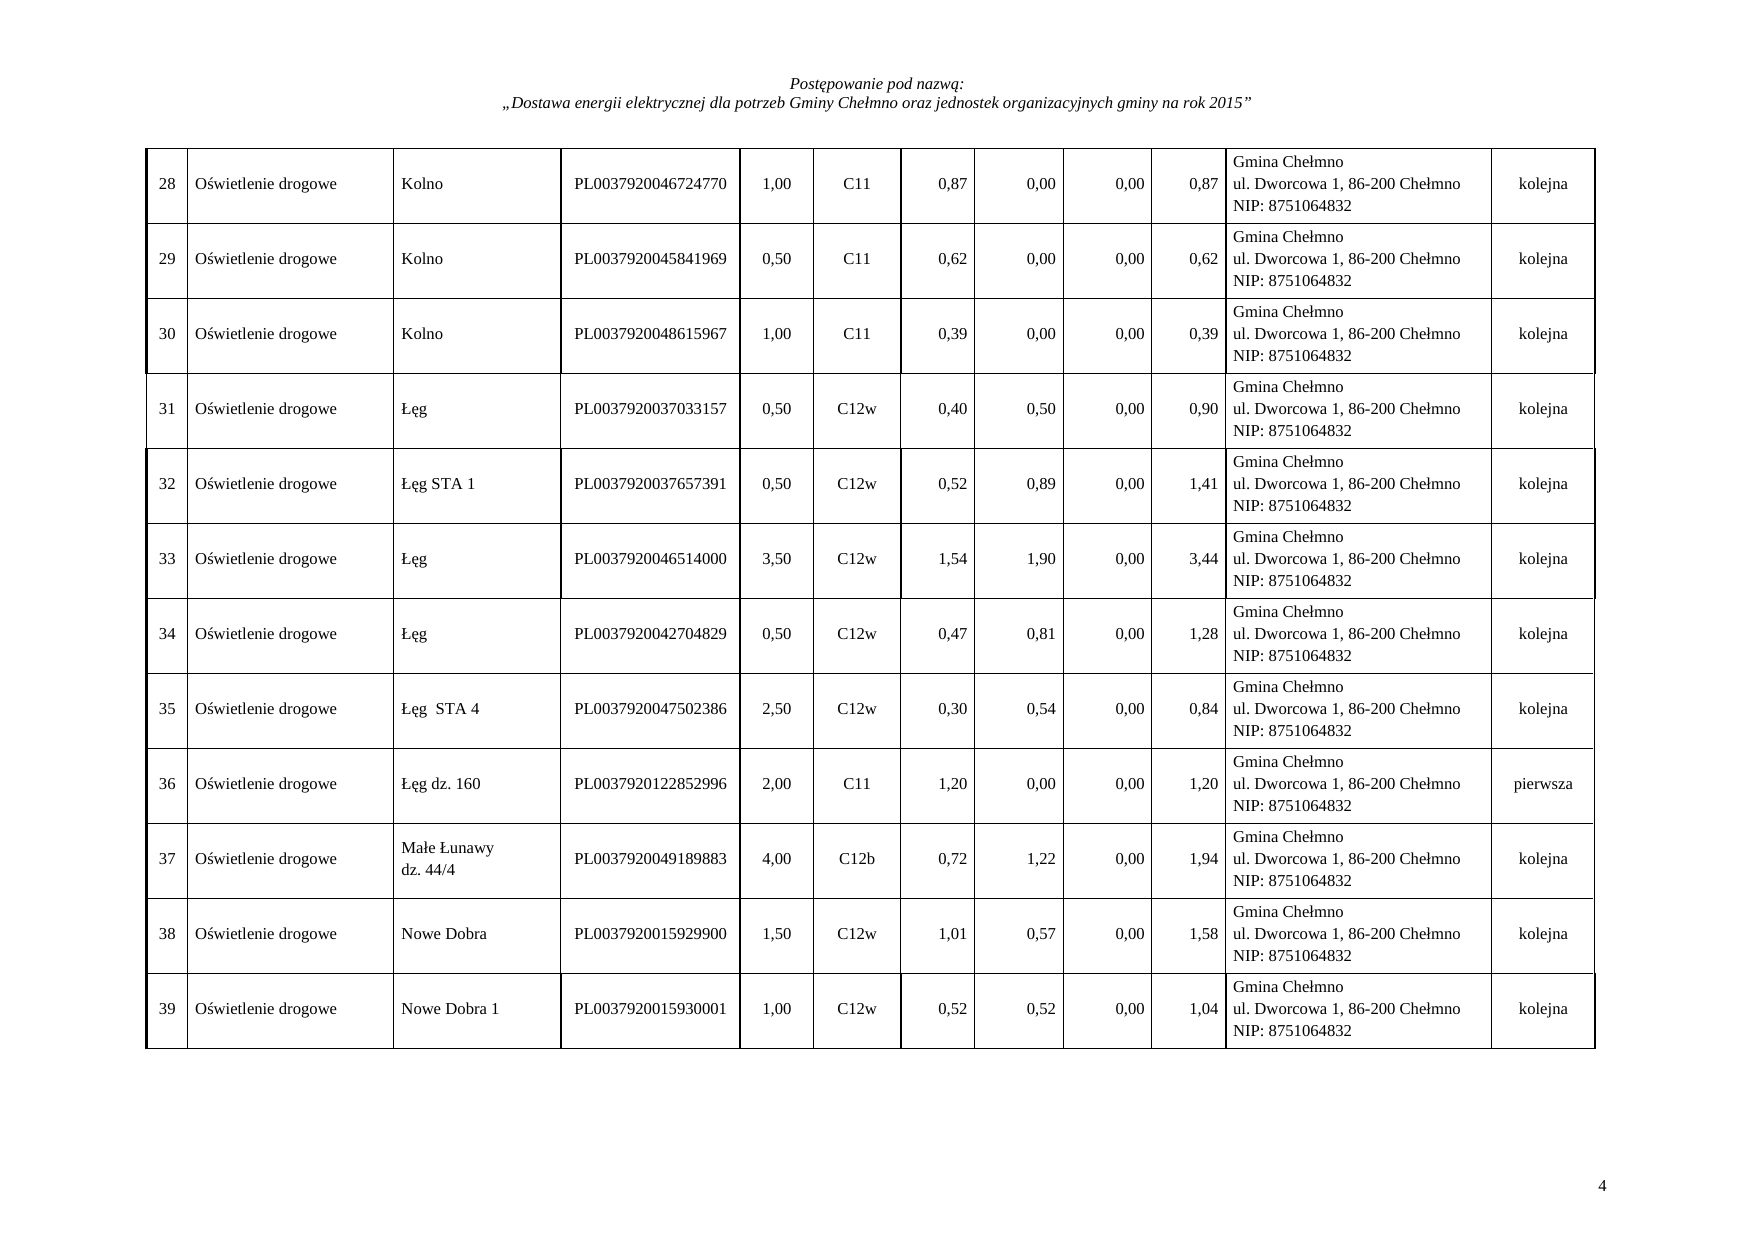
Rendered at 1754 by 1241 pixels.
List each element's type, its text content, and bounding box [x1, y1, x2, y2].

table_cell Łęg [394, 524, 560, 598]
table_cell Oświetlenie drogowe [188, 899, 393, 973]
table_cell PL0037920122852996 [561, 749, 739, 823]
table_cell PL0037920037033157 [561, 374, 739, 448]
table_cell 3,44 [1152, 524, 1225, 598]
table_cell 29 [148, 224, 187, 298]
table_cell kolejna [1492, 524, 1594, 598]
table_cell Małe Łunawy dz. 44/4 [394, 824, 560, 898]
table_cell 4,00 [741, 824, 813, 898]
table_cell 0,00 [1064, 524, 1151, 598]
table_cell kolejna [1492, 299, 1594, 373]
table_cell 0,00 [975, 224, 1063, 298]
table_cell 2,50 [741, 674, 813, 748]
table_cell 38 [148, 899, 187, 973]
table_cell 1,58 [1152, 899, 1225, 973]
table_cell 0,52 [975, 974, 1063, 1048]
table_cell Oświetlenie drogowe [188, 149, 393, 223]
table_cell 0,62 [902, 224, 974, 298]
table_cell 1,22 [975, 824, 1063, 898]
table_cell 36 [148, 749, 187, 823]
table_cell Oświetlenie drogowe [188, 224, 393, 298]
table_cell C11 [814, 224, 900, 298]
table_cell 33 [148, 524, 187, 598]
table_cell Gmina Chełmno ul. Dworcowa 1, 86-200 Chełmno NIP: 8751064832 [1226, 824, 1491, 898]
table_cell 1,50 [741, 899, 813, 973]
table_cell 3,50 [741, 524, 813, 598]
table_cell 0,00 [975, 299, 1063, 373]
table_cell Kolno [394, 149, 560, 223]
table_cell Oświetlenie drogowe [188, 449, 393, 523]
table_cell 35 [148, 674, 187, 748]
table_cell 31 [147, 374, 187, 448]
table_cell Gmina Chełmno ul. Dworcowa 1, 86-200 Chełmno NIP: 8751064832 [1226, 674, 1491, 748]
table_cell 1,90 [975, 524, 1063, 598]
table_cell C12w [814, 599, 900, 673]
table_cell 0,00 [1064, 599, 1151, 673]
table_cell 0,00 [975, 149, 1063, 223]
table_cell Oświetlenie drogowe [188, 524, 393, 598]
table_cell 0,89 [975, 449, 1063, 523]
table_cell Oświetlenie drogowe [188, 974, 393, 1048]
table_cell 1,20 [1152, 749, 1225, 823]
table_cell Gmina Chełmno ul. Dworcowa 1, 86-200 Chełmno NIP: 8751064832 [1226, 749, 1491, 823]
table_cell 34 [148, 599, 187, 673]
table_cell PL0037920045841969 [562, 224, 739, 298]
table_cell kolejna [1492, 673, 1594, 748]
table_cell 1,01 [901, 899, 974, 973]
table_cell kolejna [1492, 149, 1594, 223]
table_cell Łęg STA 4 [394, 674, 560, 748]
table_cell Oświetlenie drogowe [188, 599, 393, 673]
table_cell C12w [814, 674, 900, 748]
table_cell kolejna [1492, 448, 1594, 523]
table_cell 0,00 [1064, 899, 1151, 973]
table_cell pierwsza [1492, 748, 1594, 823]
table_cell PL0037920015929900 [561, 899, 739, 973]
table_cell PL0037920048615967 [562, 299, 739, 373]
table_cell PL0037920046514000 [562, 524, 739, 598]
table_cell PL0037920047502386 [561, 674, 739, 748]
table_cell Łęg dz. 160 [394, 749, 560, 823]
table_cell kolejna [1492, 373, 1594, 448]
table_cell Gmina Chełmno ul. Dworcowa 1, 86-200 Chełmno NIP: 8751064832 [1227, 299, 1491, 373]
table_cell 0,00 [1064, 149, 1151, 223]
table_cell 0,00 [1064, 374, 1151, 448]
table_cell 0,52 [902, 449, 974, 523]
table_cell Oświetlenie drogowe [188, 824, 393, 898]
table_cell 0,50 [741, 599, 813, 673]
table_cell 0,47 [901, 599, 974, 673]
table_cell PL0037920037657391 [562, 449, 739, 523]
table_cell kolejna [1492, 598, 1594, 673]
table_cell C12w [814, 974, 900, 1048]
table_cell C11 [814, 299, 900, 373]
table_cell 0,40 [901, 374, 974, 448]
table_cell 0,90 [1152, 374, 1225, 448]
table_cell 32 [148, 449, 187, 523]
table_cell 0,00 [1064, 674, 1151, 748]
table_cell C12w [814, 524, 900, 598]
table_cell 0,00 [1064, 824, 1151, 898]
table_cell 0,81 [975, 599, 1063, 673]
table_cell 1,00 [741, 149, 813, 223]
table_cell 0,00 [1064, 299, 1151, 373]
table_cell Oświetlenie drogowe [188, 749, 393, 823]
table_cell PL0037920046724770 [562, 149, 739, 223]
table_cell 0,87 [1152, 149, 1225, 223]
table_cell Gmina Chełmno ul. Dworcowa 1, 86-200 Chełmno NIP: 8751064832 [1226, 374, 1491, 448]
table_cell 37 [148, 824, 187, 898]
table_cell C12w [814, 899, 900, 973]
table_cell Łęg [394, 599, 560, 673]
table_cell 1,28 [1152, 599, 1225, 673]
table_cell kolejna [1492, 823, 1594, 898]
table_cell 1,04 [1152, 974, 1225, 1048]
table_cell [1227, 149, 1491, 223]
table_cell 0,50 [741, 374, 813, 448]
table_cell 2,00 [741, 749, 813, 823]
table_cell 0,57 [975, 899, 1063, 973]
table_cell PL0037920049189883 [561, 824, 739, 898]
table_cell C12w [814, 449, 900, 523]
table_cell 0,52 [902, 974, 974, 1048]
table_cell Kolno [394, 224, 560, 298]
table_cell 0,00 [1064, 974, 1151, 1048]
table_cell kolejna [1492, 973, 1594, 1048]
table_cell 0,00 [975, 749, 1063, 823]
table_cell 0,39 [902, 299, 974, 373]
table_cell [1226, 899, 1491, 973]
table_cell Łęg STA 1 [394, 449, 560, 523]
table_cell Oświetlenie drogowe [188, 299, 393, 373]
table_cell 39 [148, 974, 187, 1048]
table_cell 0,84 [1152, 674, 1225, 748]
table_cell kolejna [1492, 898, 1594, 973]
table_cell 0,39 [1152, 299, 1225, 373]
table_cell C12w [814, 374, 900, 448]
table_cell 0,54 [975, 674, 1063, 748]
table_cell Łęg [394, 374, 560, 448]
table_cell 0,50 [975, 374, 1063, 448]
table_cell 0,50 [741, 224, 813, 298]
table_cell Gmina Chełmno ul. Dworcowa 1, 86-200 Chełmno NIP: 8751064832 [1227, 449, 1491, 523]
table_cell 1,41 [1152, 449, 1225, 523]
table_cell PL0037920015930001 [562, 974, 739, 1048]
table_cell 30 [148, 299, 187, 373]
table_cell 0,72 [901, 824, 974, 898]
table_cell Nowe Dobra 1 [394, 974, 560, 1048]
table_cell 0,50 [741, 449, 813, 523]
table_cell Nowe Dobra [394, 899, 560, 973]
table_cell kolejna [1492, 224, 1594, 298]
table_cell 1,00 [741, 299, 813, 373]
table_cell 0,87 [902, 149, 974, 223]
table_cell 1,20 [901, 749, 974, 823]
table_cell 1,00 [741, 974, 813, 1048]
table_cell 0,00 [1064, 224, 1151, 298]
table_cell Kolno [394, 299, 560, 373]
table_cell Gmina Chełmno ul. Dworcowa 1, 86-200 Chełmno NIP: 8751064832 [1226, 599, 1491, 673]
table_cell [1227, 974, 1491, 1048]
table_cell C12b [814, 824, 900, 898]
table_cell 0,00 [1064, 749, 1151, 823]
table_cell PL0037920042704829 [561, 599, 739, 673]
table_cell 0,00 [1064, 449, 1151, 523]
table_cell 1,94 [1152, 824, 1225, 898]
table_cell 0,30 [901, 674, 974, 748]
table_cell C11 [814, 149, 900, 223]
table_cell 28 [148, 149, 187, 223]
table_cell 0,62 [1152, 224, 1225, 298]
table_cell Oświetlenie drogowe [188, 374, 393, 448]
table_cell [1227, 224, 1491, 298]
table_cell Oświetlenie drogowe [188, 674, 393, 748]
table_cell C11 [814, 749, 900, 823]
table_cell 1,54 [902, 524, 974, 598]
table_cell Gmina Chełmno ul. Dworcowa 1, 86-200 Chełmno NIP: 8751064832 [1227, 524, 1491, 598]
